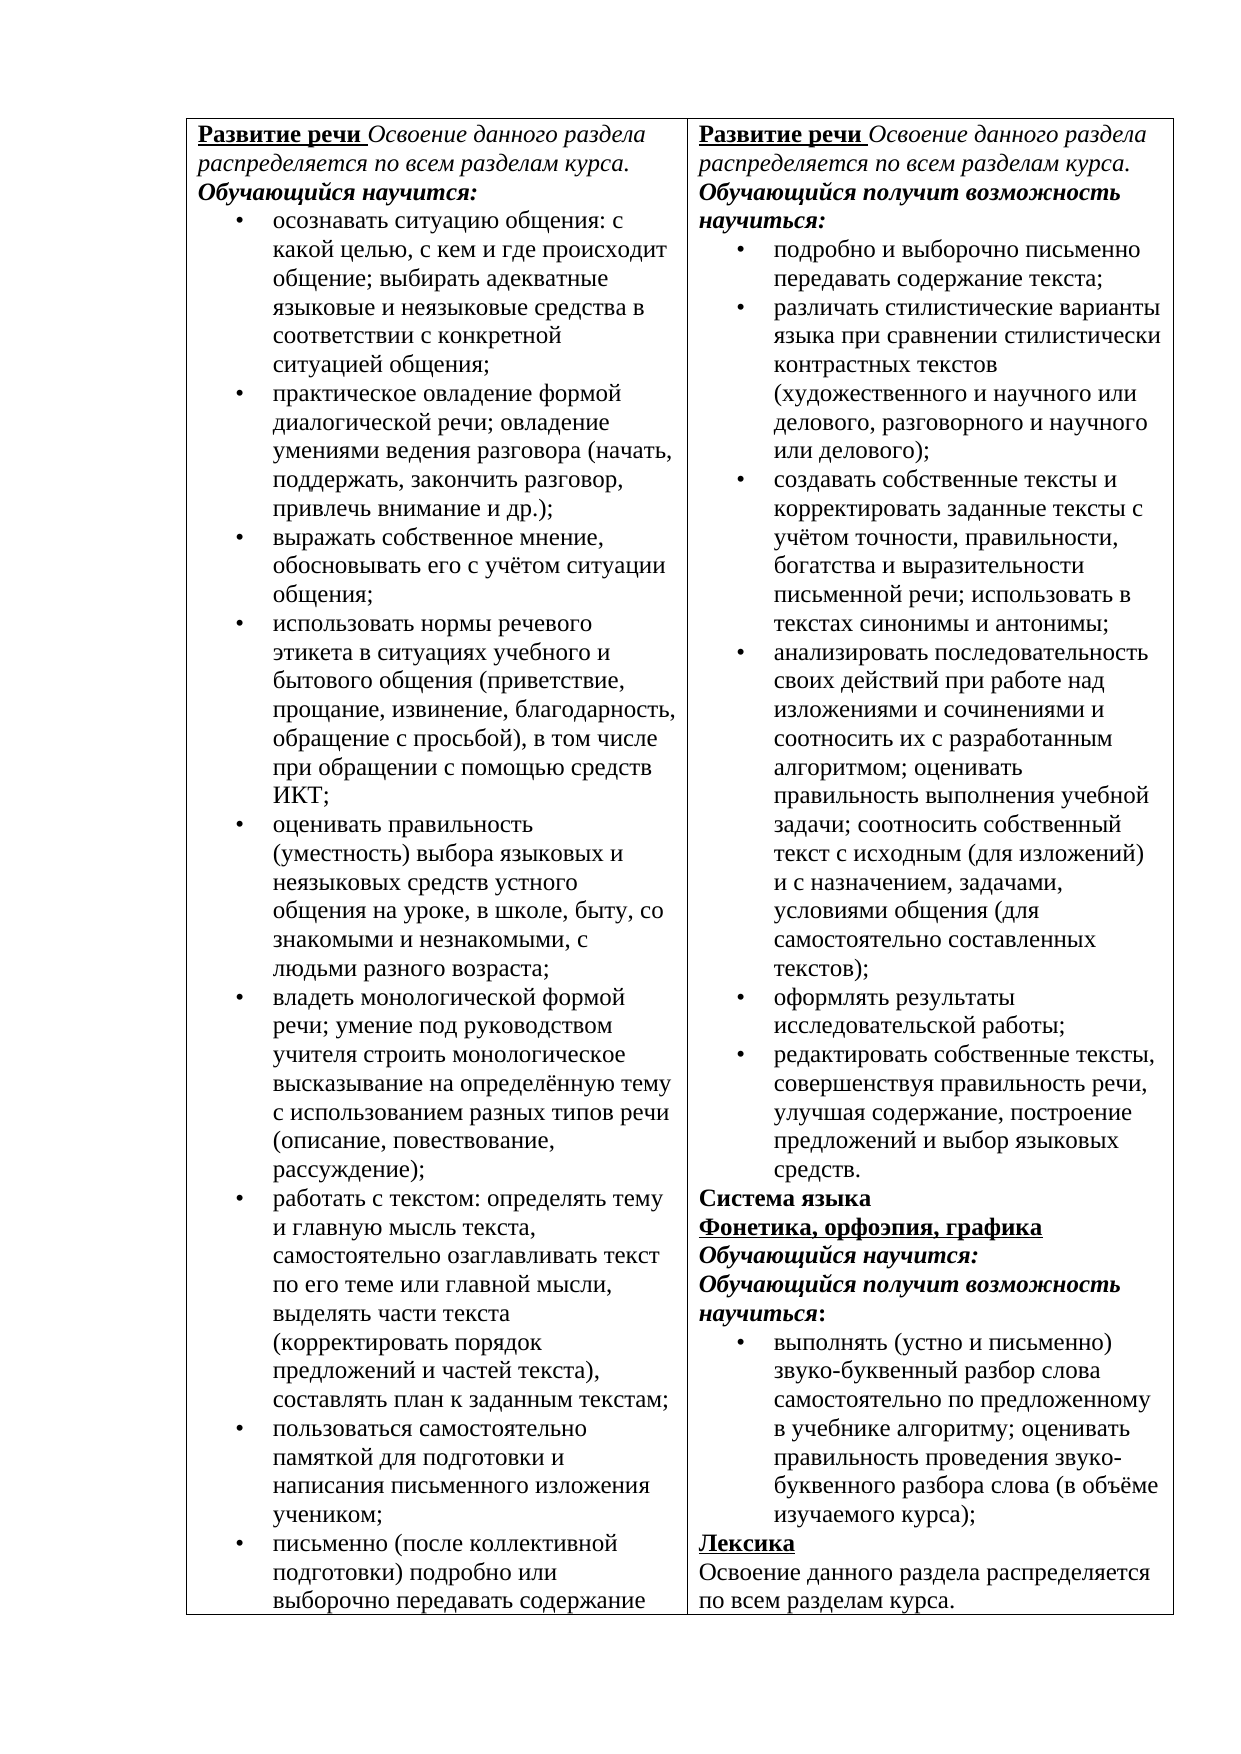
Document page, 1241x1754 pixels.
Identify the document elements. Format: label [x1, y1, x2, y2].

table_cell [688, 119, 1173, 1614]
table_cell [187, 119, 687, 1614]
